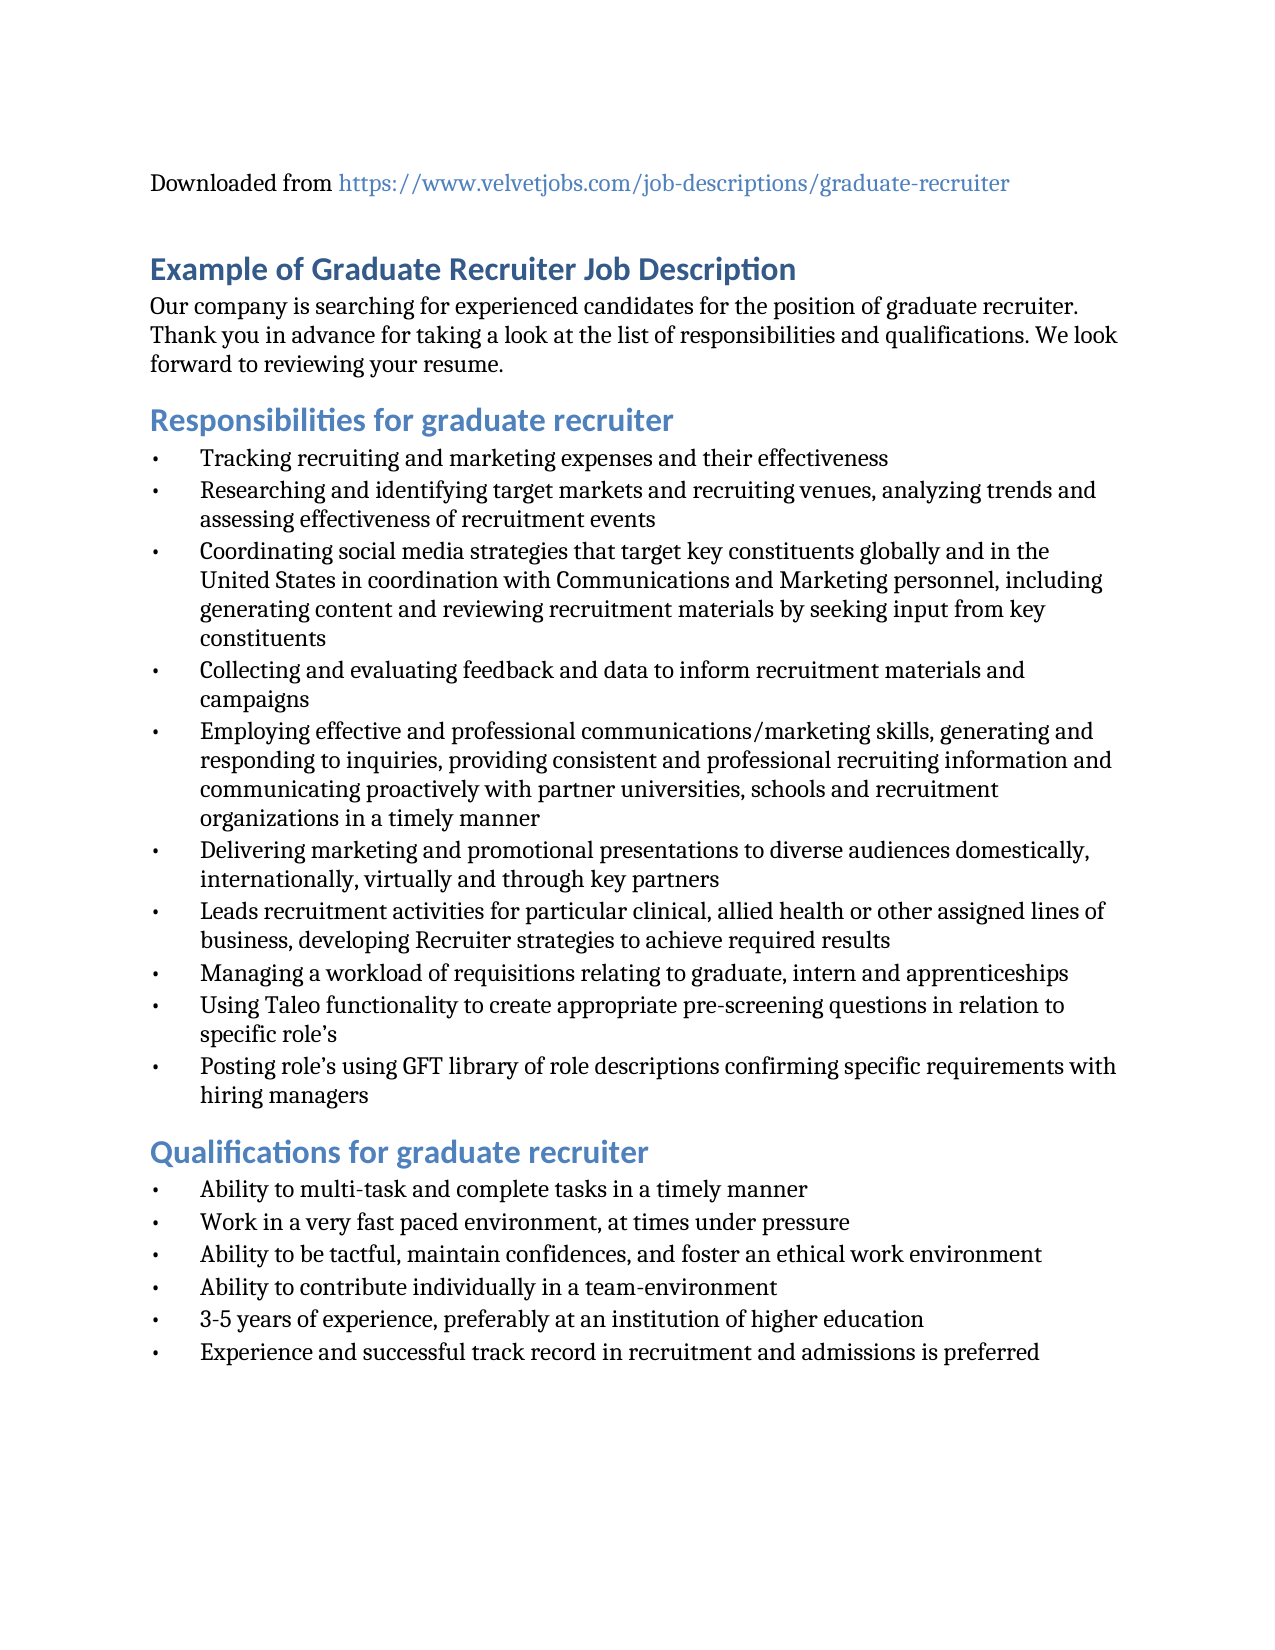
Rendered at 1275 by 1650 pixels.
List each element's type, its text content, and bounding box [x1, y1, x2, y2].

list Ability to be tactful, maintain confidences, and foster an ethical work environment [150, 1240, 1125, 1269]
list Posting role’s using GFT library of role descriptions confirming specific requirements with hiring managers [150, 1052, 1125, 1110]
list Ability to contribute individually in a team-environment [150, 1273, 1125, 1301]
subtitle Example of Graduate Recruiter Job Description [150, 247, 1125, 288]
subtitle Responsibilities for graduate recruiter [150, 399, 1125, 440]
text Our company is searching for experienced candidates for the position of graduate recruiter. Thank you in advance for taking a look at the list of responsibilities and qualifications. We look forward to reviewing your resume. [150, 292, 1125, 378]
list 3-5 years of experience, preferably at an institution of higher education [150, 1305, 1125, 1334]
list Coordinating social media strategies that target key constituents globally and in the United States in coordination with Communications and Marketing personnel, including generating content and reviewing recruitment materials by seeking input from key constituents [150, 537, 1125, 652]
list Employing effective and professional communications/marketing skills, generating and responding to inquiries, providing consistent and professional recruiting information and communicating proactively with partner universities, schools and recruitment organizations in a timely manner [150, 717, 1125, 832]
list Experience and successful track record in recruitment and admissions is preferred [150, 1338, 1125, 1366]
list Researching and identifying target markets and recruiting venues, analyzing trends and assessing effectiveness of recruitment events [150, 476, 1125, 533]
text Downloaded from https://www.velvetjobs.com/job-descriptions/graduate-recruiter [150, 169, 1125, 197]
subtitle Qualifications for graduate recruiter [150, 1131, 1125, 1171]
list Managing a workload of requisitions relating to graduate, intern and apprenticeships [150, 958, 1125, 987]
list Using Taleo functionality to create appropriate pre-screening questions in relation to specific role’s [150, 991, 1125, 1048]
list Tracking recruiting and marketing expenses and their effectiveness [150, 443, 1125, 472]
list Ability to multi-task and complete tasks in a timely manner [150, 1175, 1125, 1204]
list Collecting and evaluating feedback and data to inform recruitment materials and campaigns [150, 656, 1125, 713]
list Leads recruitment activities for particular clinical, allied health or other assigned lines of business, developing Recruiter strategies to achieve required results [150, 897, 1125, 955]
list Delivering marketing and promotional presentations to diverse audiences domestically, internationally, virtually and through key partners [150, 836, 1125, 893]
list Work in a very fast paced environment, at times under pressure [150, 1208, 1125, 1236]
